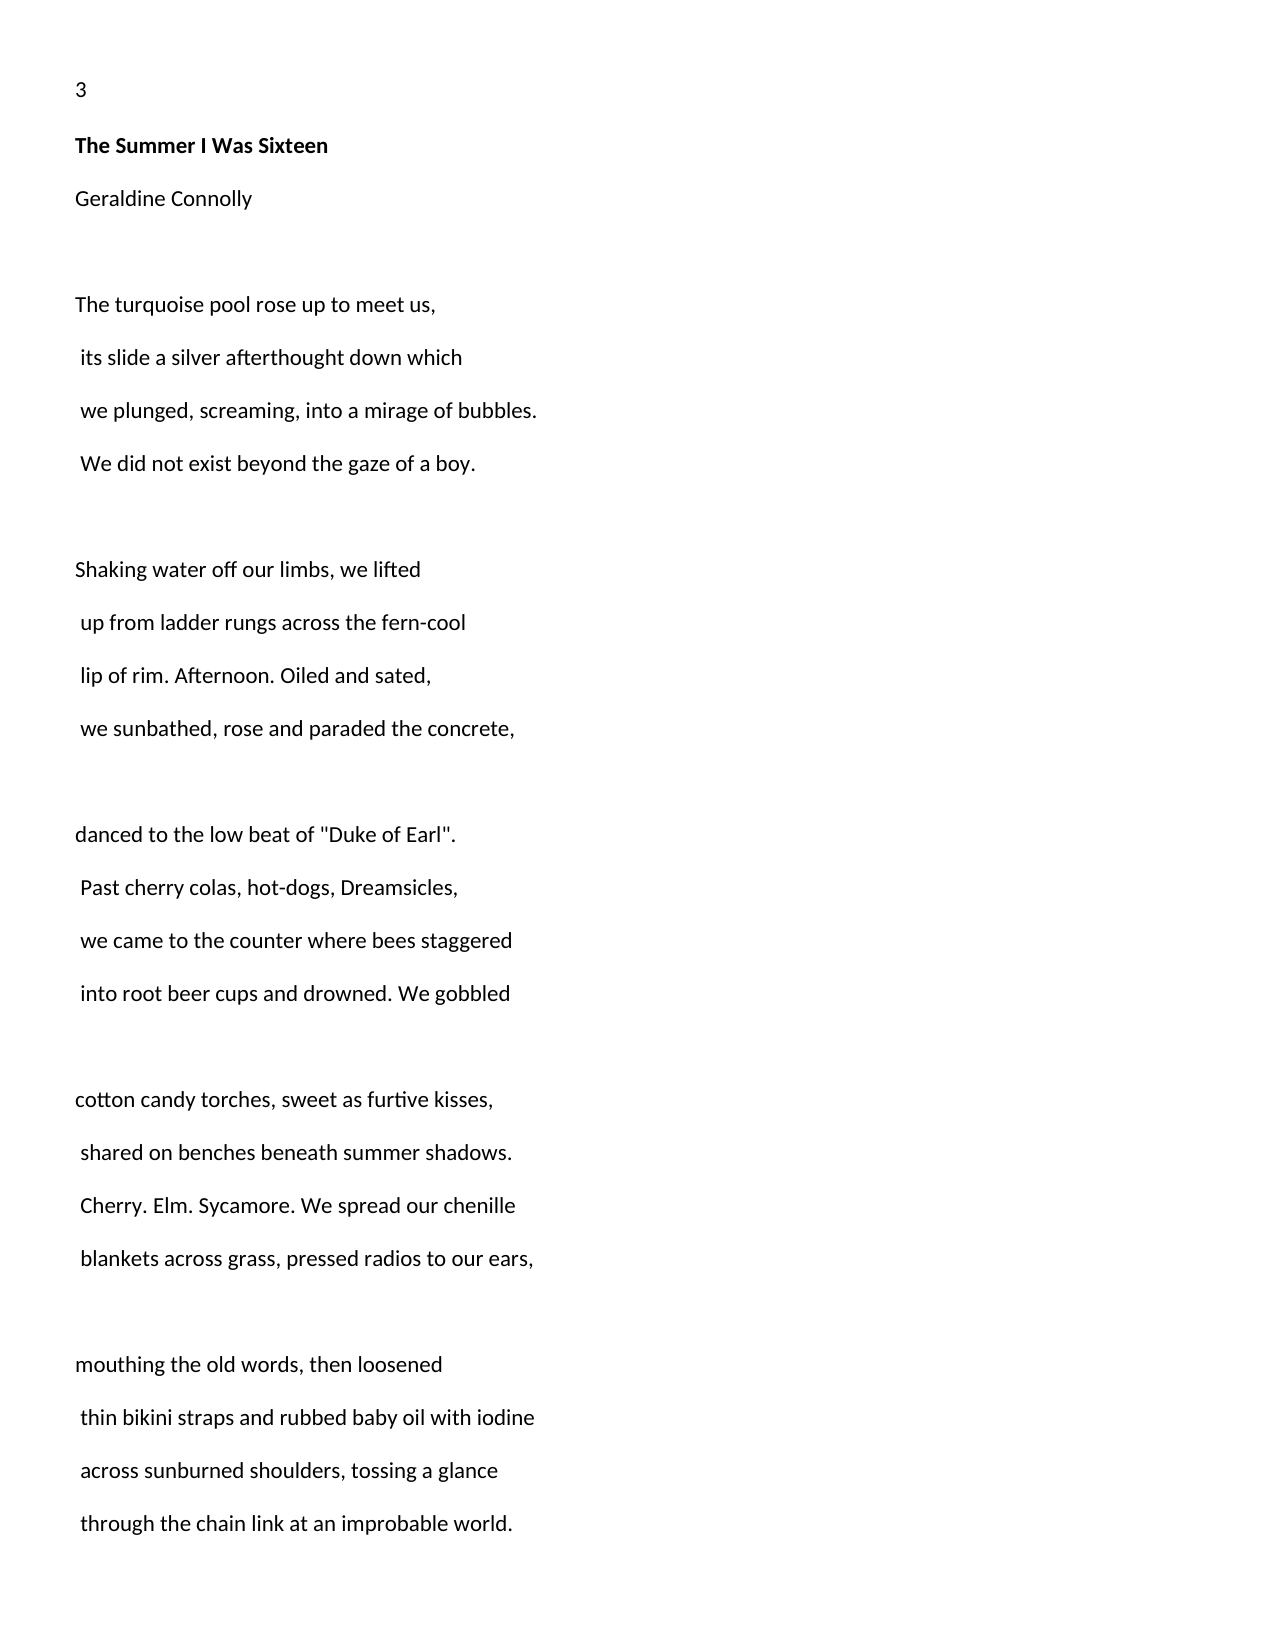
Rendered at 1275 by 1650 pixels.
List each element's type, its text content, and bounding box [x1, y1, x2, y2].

text across sunburned shoulders, tossing a glance [75, 1457, 1200, 1484]
text Shaking water off our limbs, we lifted [75, 555, 1200, 583]
text through the chain link at an improbable world. [75, 1509, 1200, 1538]
text lip of rim. Afternoon. Oiled and sated, [75, 661, 1200, 689]
text up from ladder rungs across the fern-cool [75, 608, 1200, 636]
text we sunbathed, rose and paraded the concrete, [75, 714, 1200, 742]
text danced to the low beat of "Duke of Earl". [75, 820, 1200, 848]
text Cherry. Elm. Sycamore. We spread our chenille [75, 1191, 1200, 1219]
text The Summer I Was Sixteen [75, 131, 1200, 159]
text blankets across grass, pressed radios to our ears, [75, 1244, 1200, 1272]
text shared on benches beneath summer shadows. [75, 1138, 1200, 1166]
text thin bikini straps and rubbed baby oil with iodine [75, 1403, 1200, 1432]
text into root beer cups and drowned. We gobbled [75, 979, 1200, 1007]
text cotton candy torches, sweet as furtive kisses, [75, 1085, 1200, 1113]
text its slide a silver afterthought down which [75, 343, 1200, 371]
text mouthing the old words, then loosened [75, 1351, 1200, 1378]
text we plunged, screaming, into a mirage of bubbles. [75, 396, 1200, 424]
text We did not exist beyond the gaze of a boy. [75, 449, 1200, 477]
text Geraldine Connolly [75, 184, 1200, 212]
text Past cherry colas, hot-dogs, Dreamsicles, [75, 873, 1200, 901]
text we came to the counter where bees staggered [75, 926, 1200, 954]
text The turquoise pool rose up to meet us, [75, 290, 1200, 318]
